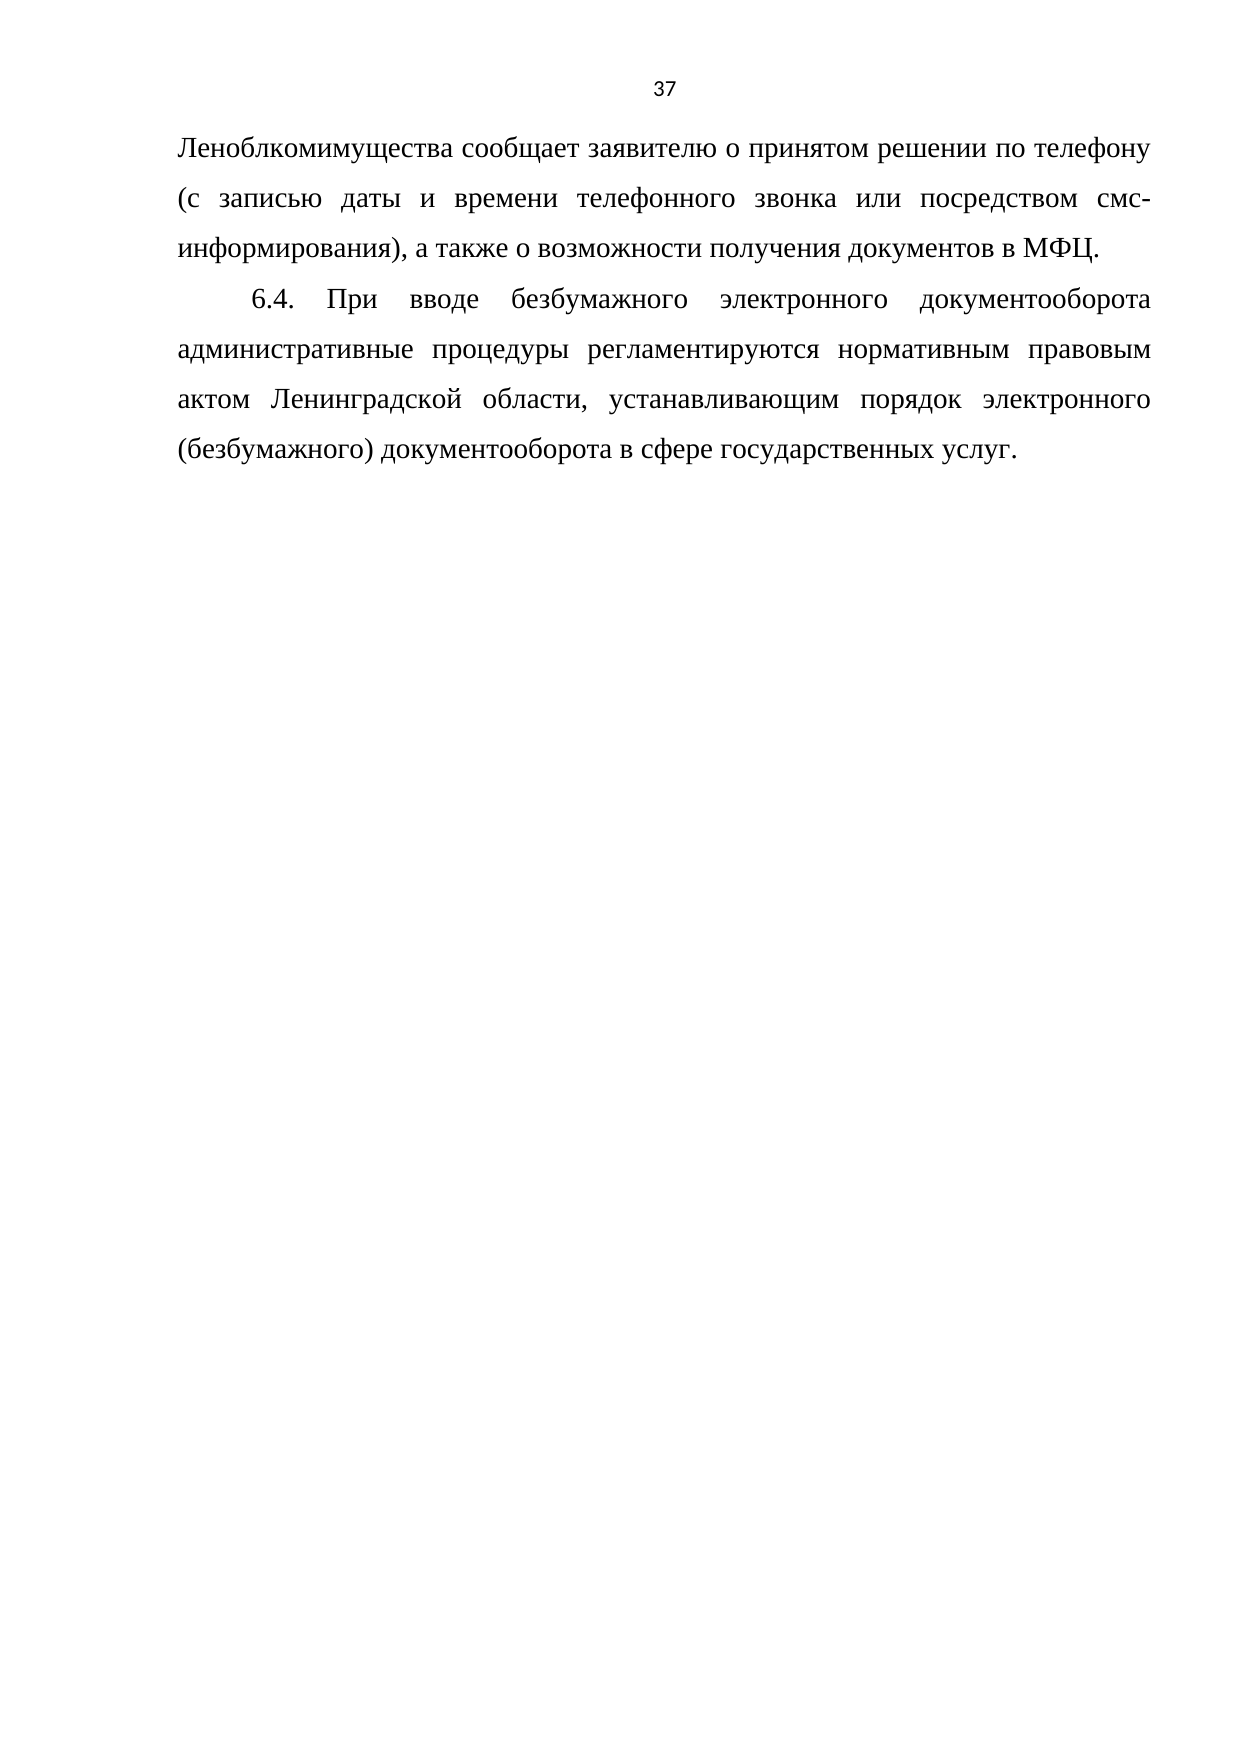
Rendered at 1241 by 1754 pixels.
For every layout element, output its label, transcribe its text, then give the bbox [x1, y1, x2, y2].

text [177, 130, 1152, 264]
text 6.4. При вводе безбумажного электронного документооборота административные процедуры регламентируются нормативным правовым актом Ленинградской области, устанавливающим порядок электронного (безбумажного) документооборота в сфере государственных услуг. [177, 281, 1152, 465]
